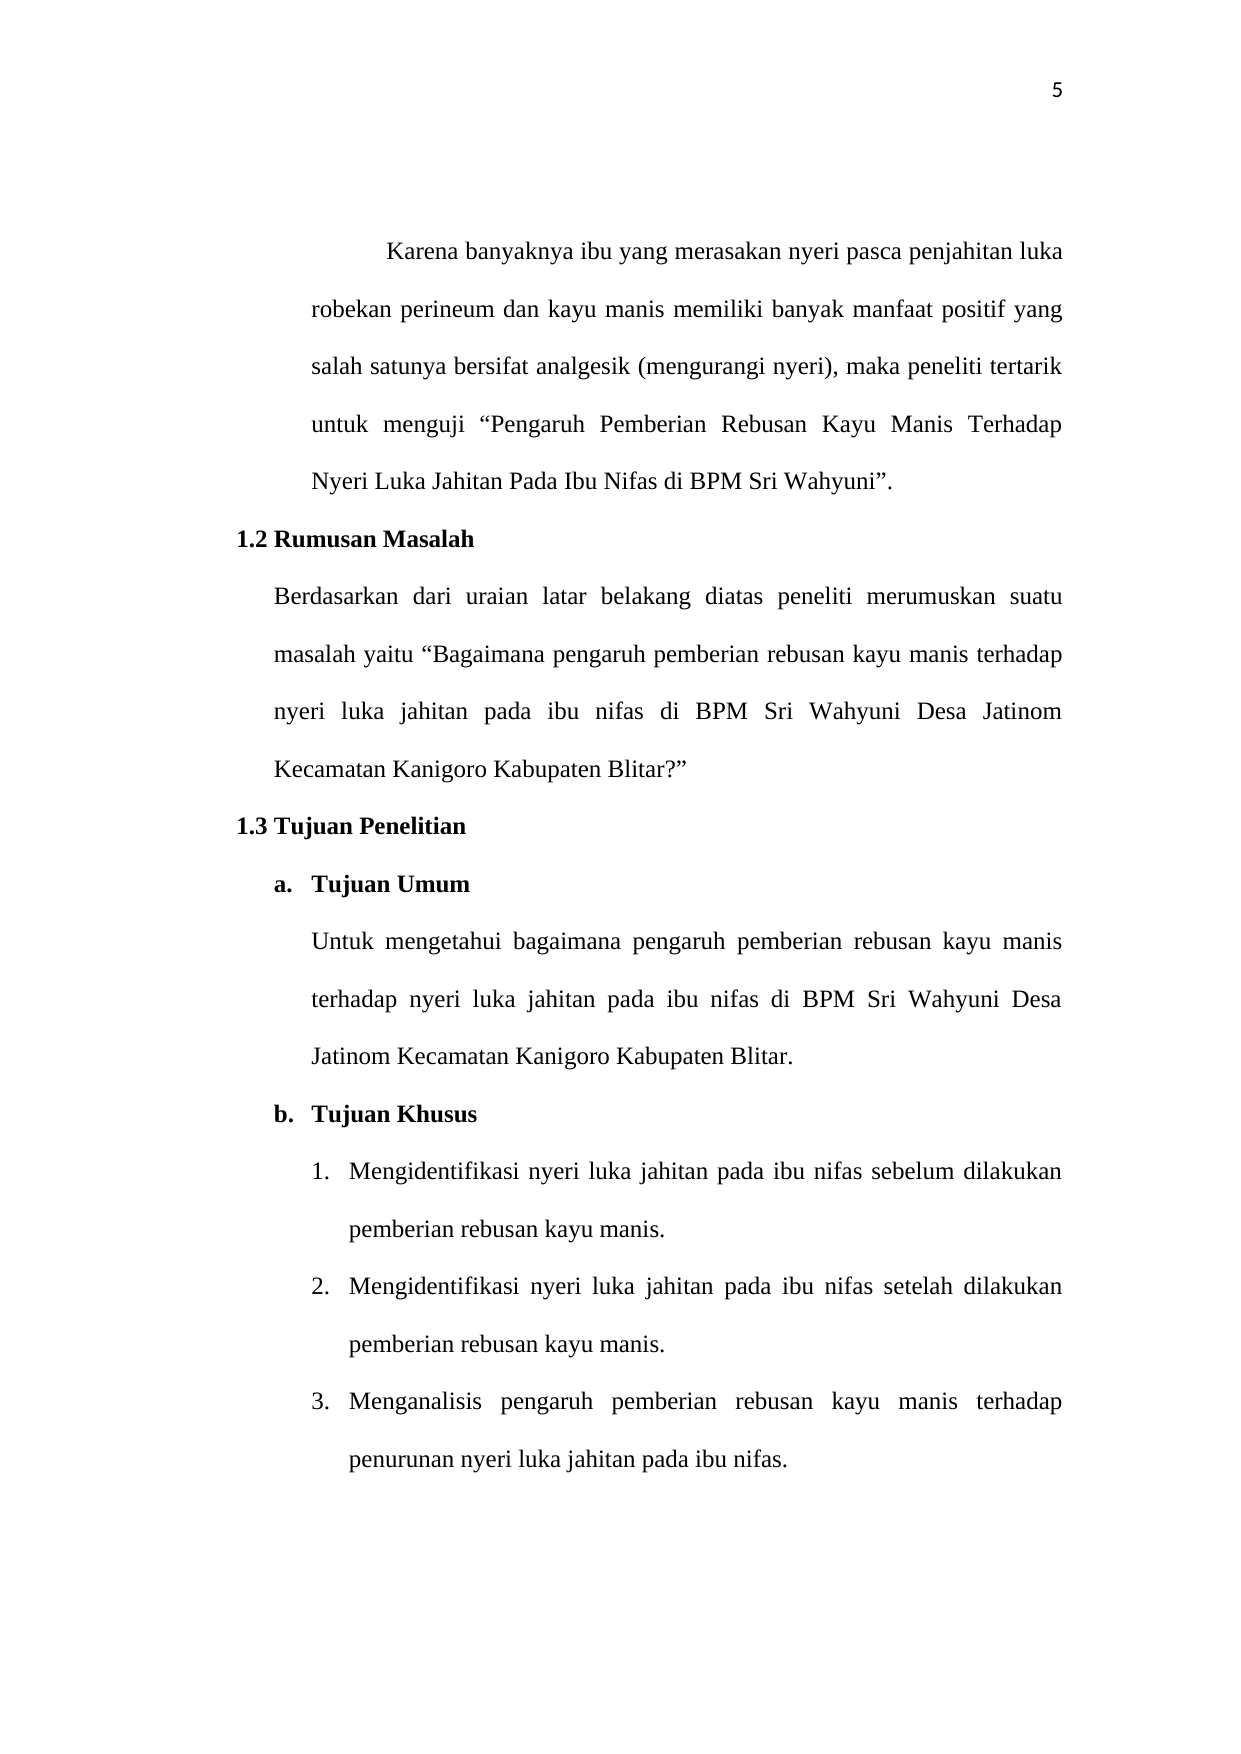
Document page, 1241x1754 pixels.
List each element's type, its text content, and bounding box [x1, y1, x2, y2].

list Tujuan Khusus [274, 1099, 1063, 1127]
list Mengidentifikasi nyeri luka jahitan pada ibu nifas setelah dilakukan pemberian rebusan kayu manis. [311, 1271, 1063, 1357]
list Mengidentifikasi nyeri luka jahitan pada ibu nifas sebelum dilakukan pemberian rebusan kayu manis. [311, 1156, 1063, 1242]
list Berdasarkan dari uraian latar belakang diatas peneliti merumuskan suatu masalah yaitu “Bagaimana pengaruh pemberian rebusan kayu manis terhadap nyeri luka jahitan pada ibu nifas di BPM Sri Wahyuni Desa Jatinom Kecamatan Kanigoro Kabupaten Blitar?” [274, 581, 1063, 782]
list Untuk mengetahui bagaimana pengaruh pemberian rebusan kayu manis terhadap nyeri luka jahitan pada ibu nifas di BPM Sri Wahyuni Desa Jatinom Kecamatan Kanigoro Kabupaten Blitar. [311, 926, 1063, 1070]
list Rumusan Masalah [236, 524, 1063, 552]
list Tujuan Umum [274, 869, 1063, 897]
list Karena banyaknya ibu yang merasakan nyeri pasca penjahitan luka robekan perineum dan kayu manis memiliki banyak manfaat positif yang salah satunya bersifat analgesik (mengurangi nyeri), maka peneliti tertarik untuk menguji “Pengaruh Pemberian Rebusan Kayu Manis Terhadap Nyeri Luka Jahitan Pada Ibu Nifas di BPM Sri Wahyuni”. [311, 236, 1063, 495]
list Tujuan Penelitian [236, 811, 1063, 840]
list Menganalisis pengaruh pemberian rebusan kayu manis terhadap penurunan nyeri luka jahitan pada ibu nifas. [311, 1386, 1063, 1472]
